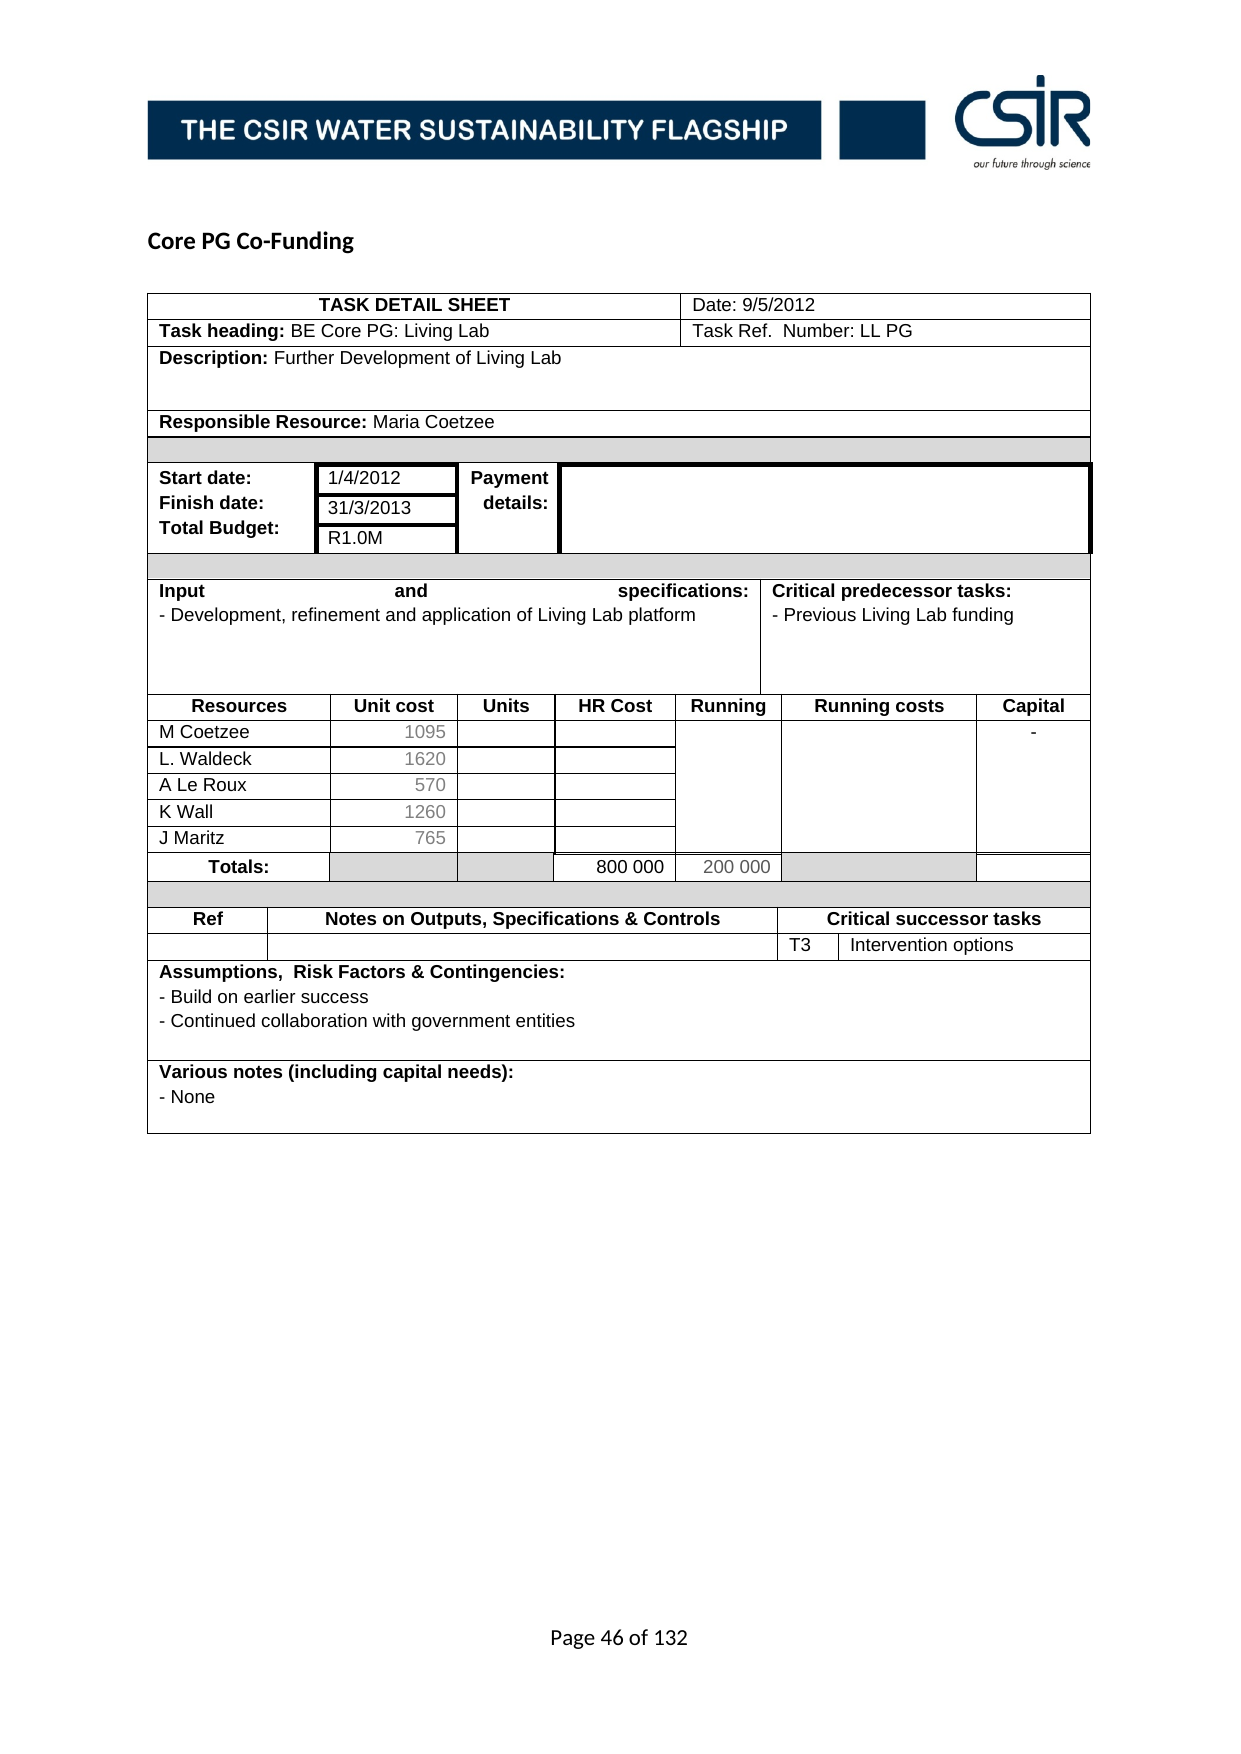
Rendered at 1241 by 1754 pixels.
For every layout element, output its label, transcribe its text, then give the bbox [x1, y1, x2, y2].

table_cell 800 000 [554, 855, 675, 881]
table_cell 1/4/2012 [319, 467, 455, 492]
table_cell HR Cost [556, 695, 675, 720]
table_cell J Maritz [148, 827, 330, 852]
table_cell [556, 774, 675, 799]
table_cell R1.0M [319, 527, 455, 553]
table_cell [458, 853, 553, 881]
table_cell [782, 853, 976, 881]
table_cell Unit cost [331, 695, 457, 720]
table_cell [148, 554, 1090, 578]
text Core PG Co-Funding [148, 225, 1090, 256]
table_cell [562, 467, 1088, 553]
table_cell Intervention options [839, 934, 1090, 959]
table_cell T3 [778, 934, 838, 959]
table_cell Critical successor tasks [778, 908, 1090, 933]
table_cell Units [458, 695, 554, 720]
table_cell Various notes (including capital needs): - None [148, 1061, 1090, 1133]
table_cell [458, 827, 554, 852]
table_cell [556, 827, 675, 852]
table_cell [556, 800, 675, 826]
table_cell Capital [977, 695, 1090, 720]
table_cell Notes on Outputs, Specifications & Controls [268, 908, 777, 933]
table_cell 1260 [331, 800, 457, 826]
table_cell [458, 800, 554, 826]
table_cell Critical predecessor tasks: - Previous Living Lab funding [761, 580, 1090, 693]
table_cell [458, 721, 554, 746]
table_cell 1620 [331, 748, 457, 773]
table_cell Totals: [148, 853, 329, 881]
table_cell Task heading: BE Core PG: Living Lab [148, 320, 680, 346]
table_cell Input and specifications: - Development, refinement and application of Living Lab platform [148, 580, 760, 693]
table_cell K Wall [148, 800, 330, 826]
table_cell Running [676, 695, 781, 720]
table_cell [676, 721, 781, 852]
table_cell Payment details: [459, 463, 557, 553]
table_cell 200 000 [676, 855, 781, 881]
table_cell 570 [331, 774, 457, 799]
table_cell Ref [148, 908, 267, 933]
table_cell [782, 721, 976, 852]
table_cell [148, 934, 267, 959]
table_header TASK DETAIL SHEET [148, 294, 680, 319]
table_cell [148, 882, 1090, 907]
picture [147, 75, 1091, 170]
table_cell L. Waldeck [148, 748, 330, 773]
table_cell M Coetzee [148, 721, 330, 746]
table_cell [556, 721, 675, 746]
table_header Date: 9/5/2012 [681, 294, 1090, 319]
table_cell Assumptions, Risk Factors & Contingencies: - Build on earlier success - Continued collaboration with government entities [148, 961, 1090, 1060]
table_cell [556, 748, 675, 773]
table_cell [977, 855, 1090, 881]
table_cell 31/3/2013 [319, 497, 455, 522]
table_cell Running costs [782, 695, 976, 720]
table_cell - [977, 721, 1090, 852]
table_cell 765 [331, 827, 457, 852]
table_cell Description: Further Development of Living Lab [148, 347, 1090, 410]
table_cell [330, 853, 457, 881]
table_cell [268, 934, 777, 959]
table_cell Resources [148, 695, 330, 720]
table_cell Responsible Resource: Maria Coetzee [148, 411, 1090, 436]
table_cell Start date: Finish date: Total Budget: [148, 463, 314, 553]
table_cell 1095 [331, 721, 457, 746]
table_cell Task Ref. Number: LL PG [681, 320, 1090, 346]
table_cell [458, 774, 554, 799]
table_cell [148, 438, 1090, 462]
table_cell [458, 748, 554, 773]
table_cell A Le Roux [148, 774, 330, 799]
